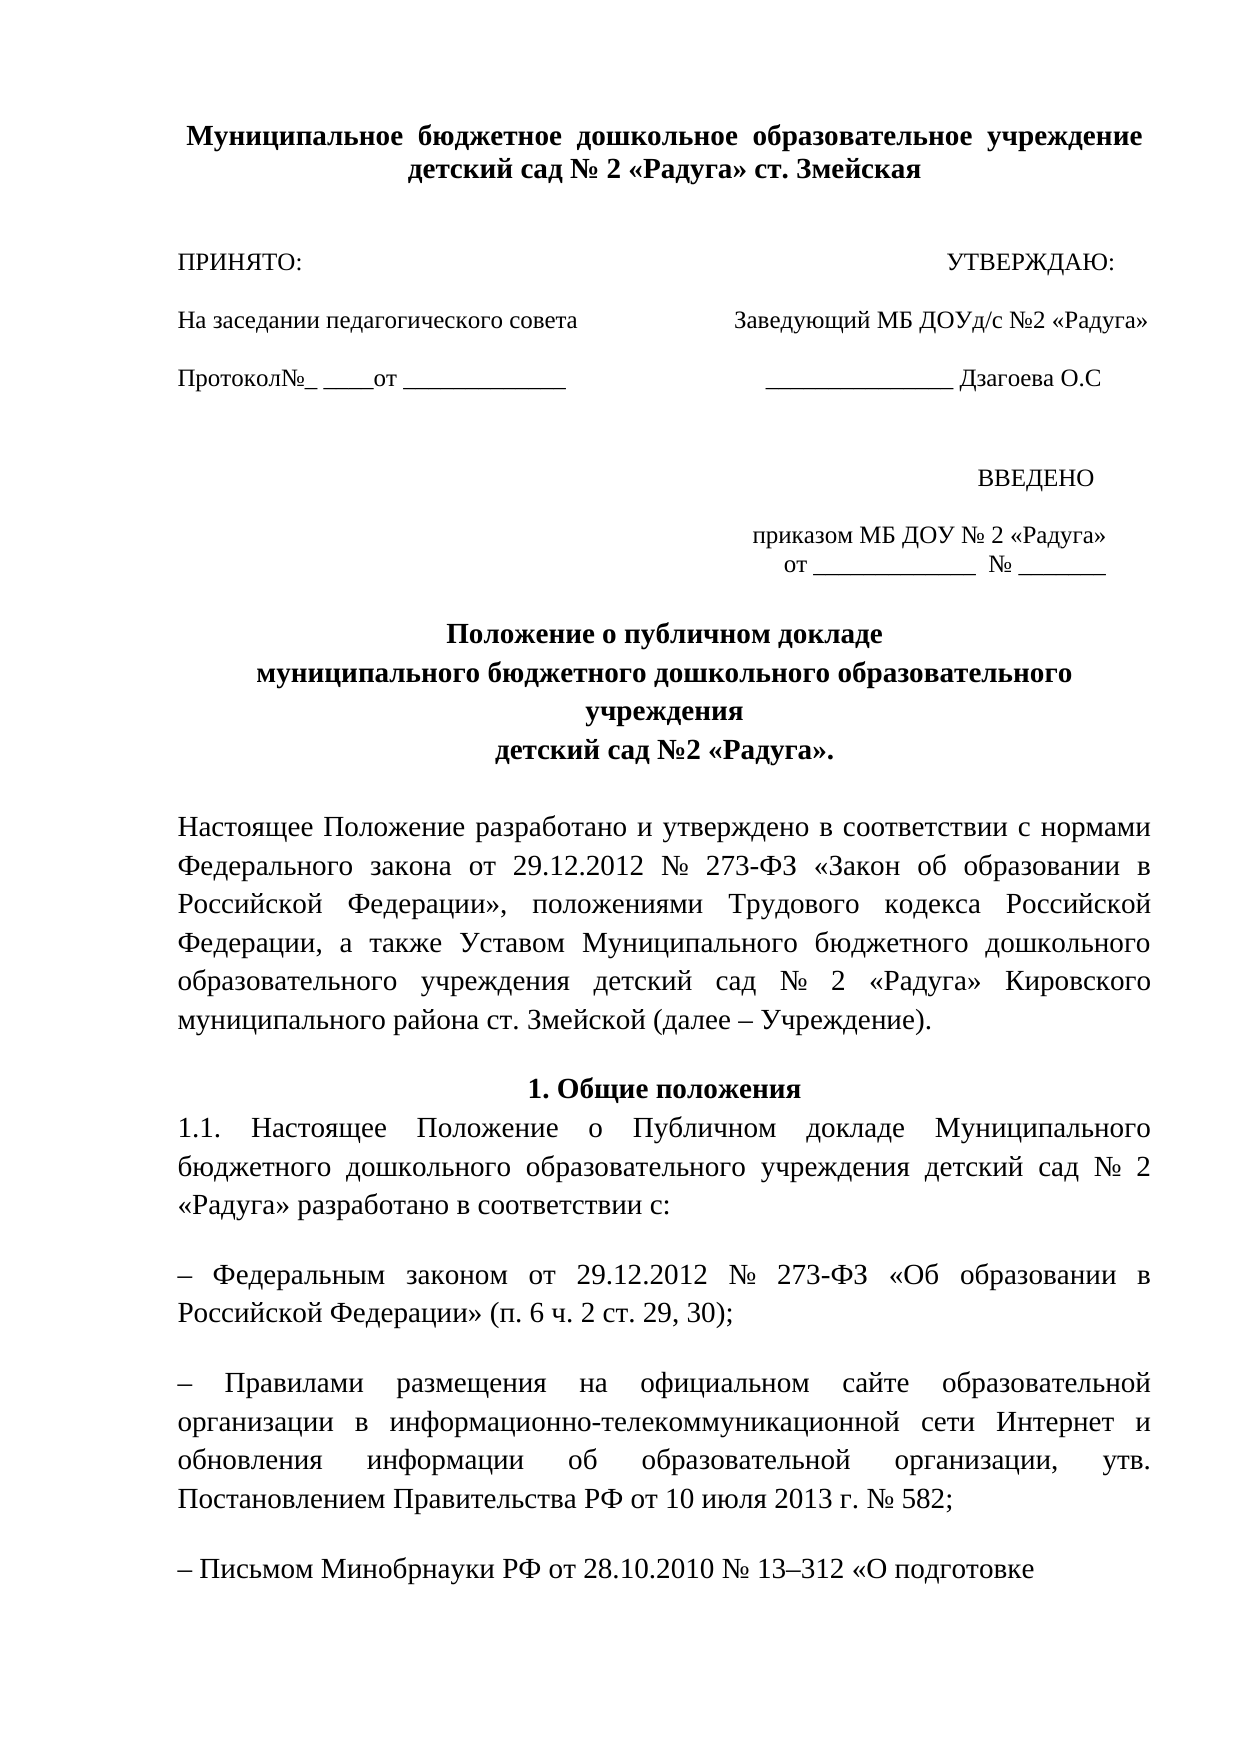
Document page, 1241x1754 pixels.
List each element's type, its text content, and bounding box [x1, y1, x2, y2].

text детский сад № 2 «Радуга» ст. Змейская [177, 152, 1152, 185]
text – Письмом Минобрнауки РФ от 28.10.2010 № 13–312 «О подготовке [177, 1551, 1152, 1584]
text ВВЕДЕНО [177, 463, 1152, 492]
text Муниципальное бюджетное дошкольное образовательное учреждение [177, 118, 1152, 152]
text 1. Общие положения [177, 1072, 1152, 1105]
text Положение о публичном докладе [177, 616, 1152, 650]
text приказом МБ ДОУ № 2 «Радуга» [177, 520, 1152, 549]
text Настоящее Положение разработано и утверждено в соответствии с нормами Федерального закона от 29.12.2012 № 273-ФЗ «Закон об образовании в Российской Федерации», положениями Трудового кодекса Российской Федерации, а также Уставом Муниципального бюджетного дошкольного образовательного учреждения детский сад № 2 «Радуга» Кировского муниципального района ст. Змейской (далее – Учреждение). [177, 809, 1152, 1035]
text муниципального бюджетного дошкольного образовательного учреждения [177, 655, 1152, 727]
text детский сад №2 «Радуга». [177, 732, 1152, 766]
text Протокол№_ ____от _____________ _______________ Дзагоева О.С [177, 363, 1152, 392]
text ПРИНЯТО: УТВЕРЖДАЮ: [177, 247, 1152, 276]
text от _____________ № _______ [177, 549, 1152, 578]
text – Федеральным законом от 29.12.2012 № 273-ФЗ «Об образовании в Российской Федерации» (п. 6 ч. 2 ст. 29, 30); [177, 1257, 1152, 1329]
text На заседании педагогического совета Заведующий МБ ДОУд/с №2 «Радуга» [177, 305, 1152, 334]
text 1.1. Настоящее Положение о Публичном докладе Муниципального бюджетного дошкольного образовательного учреждения детский сад № 2 «Радуга» разработано в соответствии с: [177, 1110, 1152, 1221]
text – Правилами размещения на официальном сайте образовательной организации в информационно-телекоммуникационной сети Интернет и обновления информации об образовательной организации, утв. Постановлением Правительства РФ от 10 июля 2013 г. № 582; [177, 1365, 1152, 1514]
